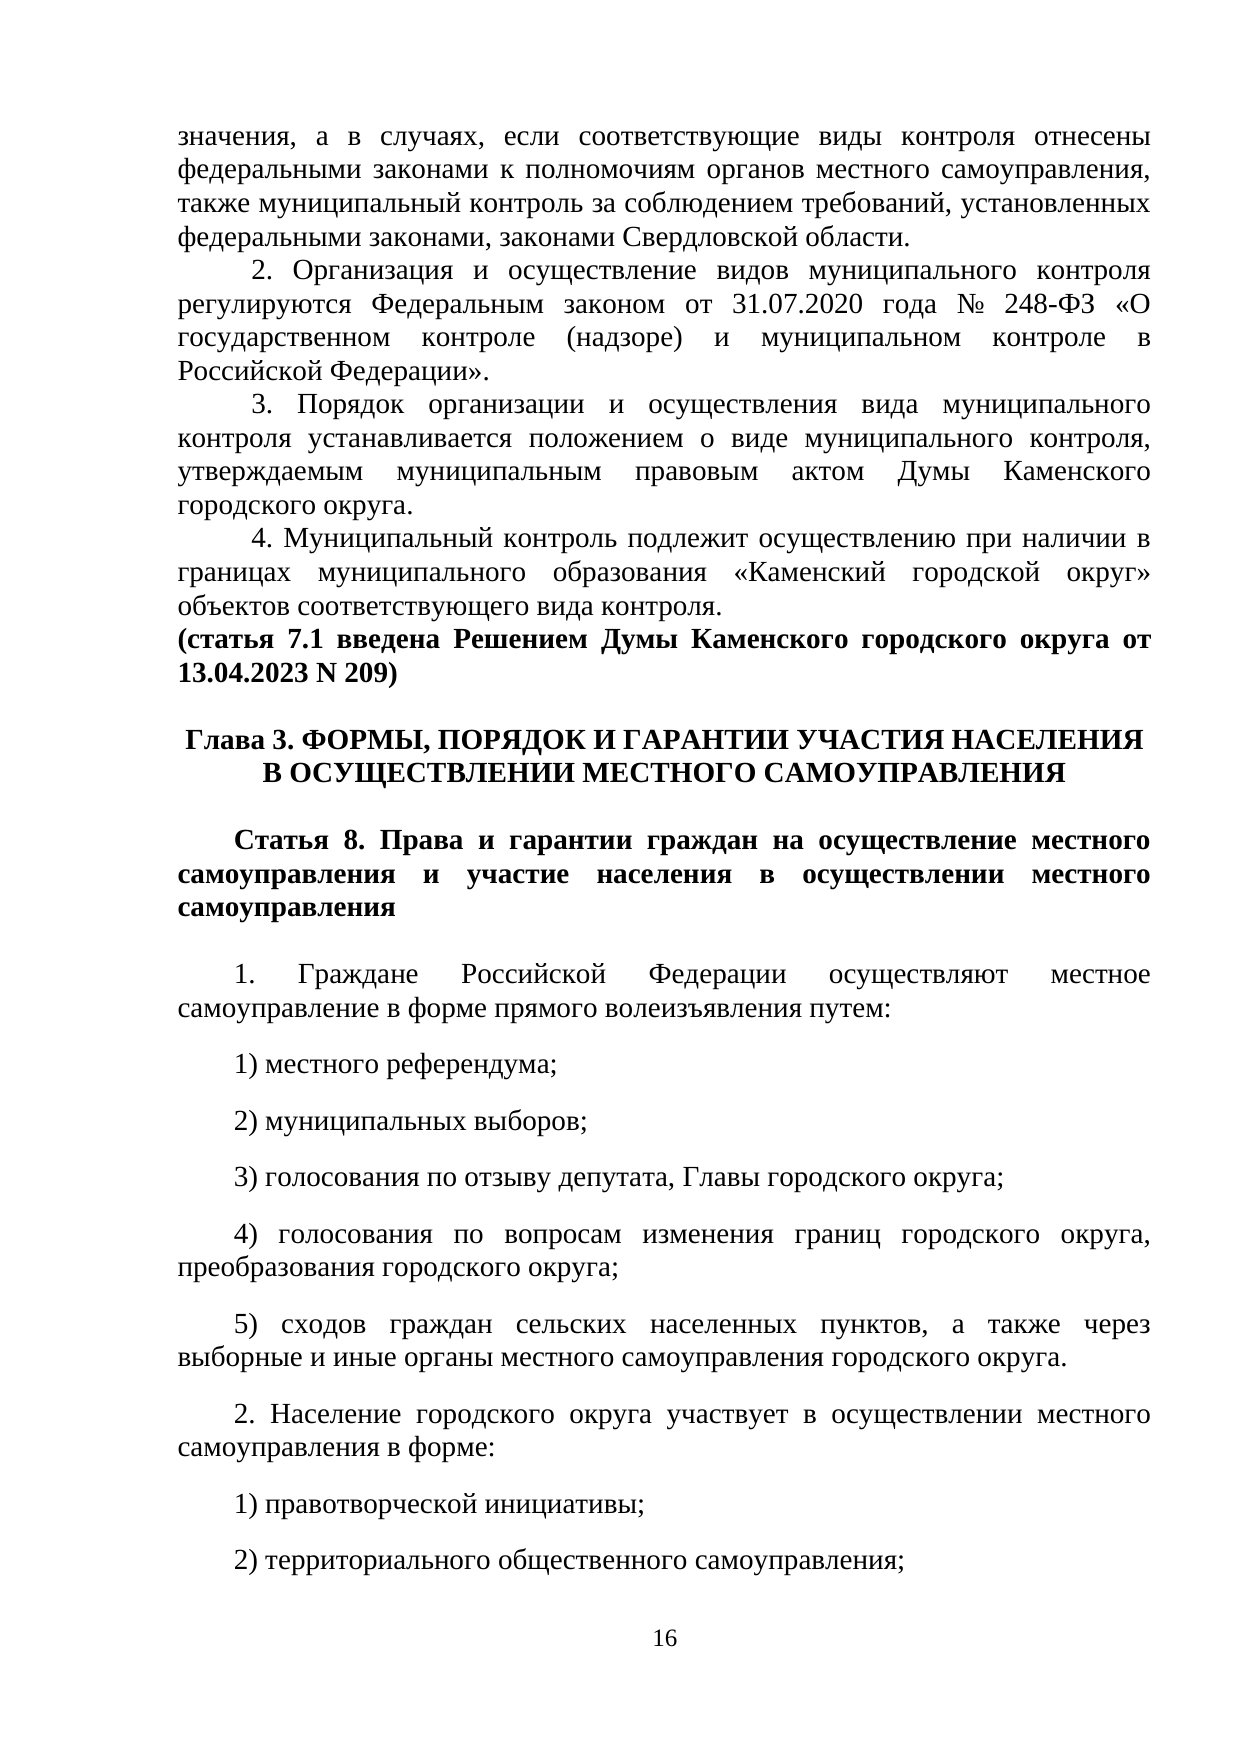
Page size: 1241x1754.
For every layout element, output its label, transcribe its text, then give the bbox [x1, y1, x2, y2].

text 1) правотворческой инициативы; [177, 1486, 1152, 1519]
text (статья 7.1 введена Решением Думы Каменского городского округа от 13.04.2023 N 209) [177, 621, 1152, 688]
text 5) сходов граждан сельских населенных пунктов, а также через выборные и иные органы местного самоуправления городского округа. [177, 1306, 1152, 1373]
text 4. Муниципальный контроль подлежит осуществлению при наличии в границах муниципального образования «Каменский городской округ» объектов соответствующего вида контроля. [177, 521, 1152, 621]
text 2. Население городского округа участвует в осуществлении местного самоуправления в форме: [177, 1396, 1152, 1463]
text 2) муниципальных выборов; [177, 1103, 1152, 1137]
text 1. Граждане Российской Федерации осуществляют местное самоуправление в форме прямого волеизъявления путем: [177, 957, 1152, 1024]
title В ОСУЩЕСТВЛЕНИИ МЕСТНОГО САМОУПРАВЛЕНИЯ [177, 755, 1152, 789]
title Статья 8. Права и гарантии граждан на осуществление местного самоуправления и участие населения в осуществлении местного самоуправления [177, 822, 1152, 923]
text 4) голосования по вопросам изменения границ городского округа, преобразования городского округа; [177, 1216, 1152, 1283]
text 1) местного референдума; [177, 1047, 1152, 1080]
text 2. Организация и осуществление видов муниципального контроля регулируются Федеральным законом от 31.07.2020 года № 248-ФЗ «О государственном контроле (надзоре) и муниципальном контроле в Российской Федерации». [177, 252, 1152, 386]
text 3. Порядок организации и осуществления вида муниципального контроля устанавливается положением о виде муниципального контроля, утверждаемым муниципальным правовым актом Думы Каменского городского округа. [177, 386, 1152, 521]
text 3) голосования по отзыву депутата, Главы городского округа; [177, 1159, 1152, 1193]
title Глава 3. ФОРМЫ, ПОРЯДОК И ГАРАНТИИ УЧАСТИЯ НАСЕЛЕНИЯ [177, 722, 1152, 755]
text 2) территориального общественного самоуправления; [177, 1542, 1152, 1576]
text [177, 118, 1152, 252]
